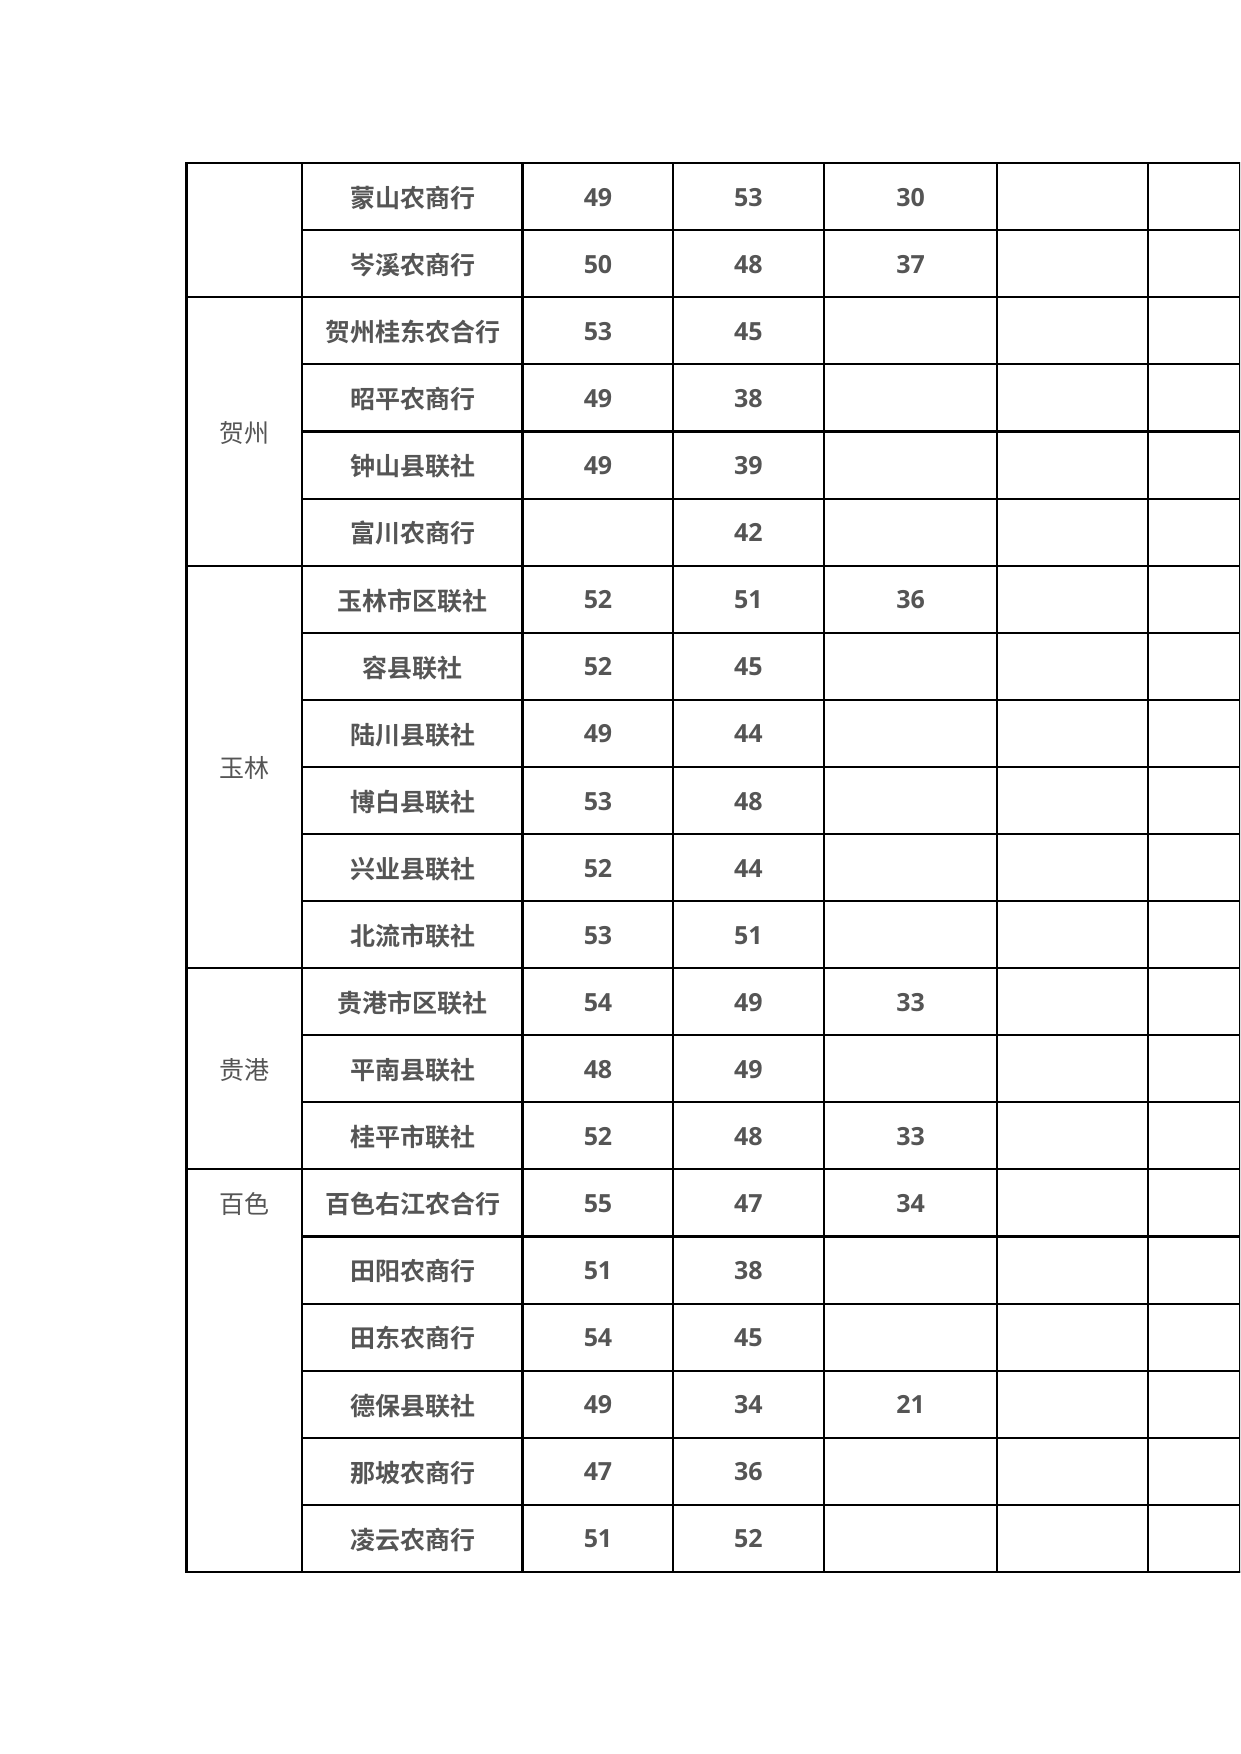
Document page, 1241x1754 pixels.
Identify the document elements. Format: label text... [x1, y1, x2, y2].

table_cell [998, 768, 1147, 833]
table_cell [1149, 701, 1239, 766]
table_cell [1149, 500, 1239, 564]
table_cell 凌云农商行 [303, 1506, 521, 1571]
table_cell 百色右江农合行 [303, 1170, 521, 1235]
table_cell [998, 1036, 1147, 1101]
table_cell 53 [524, 298, 672, 363]
table_cell 51 [674, 567, 823, 632]
table_cell 48 [524, 1036, 672, 1101]
table_cell 博白县联社 [303, 768, 521, 833]
table_cell [998, 1305, 1147, 1369]
table_cell 48 [674, 768, 823, 833]
table_cell [825, 634, 996, 699]
table_cell 贵港市区联社 [303, 969, 521, 1034]
table_cell [1149, 1103, 1239, 1168]
table_cell 贺州桂东农合行 [303, 298, 521, 363]
table_cell [524, 500, 672, 564]
table_cell 36 [825, 567, 996, 632]
table_cell 52 [524, 634, 672, 699]
table_cell 45 [674, 1305, 823, 1369]
table_cell 陆川县联社 [303, 701, 521, 766]
table_cell 兴业县联社 [303, 835, 521, 900]
table_cell [1149, 1439, 1239, 1504]
table_cell 52 [674, 1506, 823, 1571]
table_cell [998, 969, 1147, 1034]
table_cell [1149, 365, 1239, 430]
table_cell 贵港 [188, 969, 301, 1168]
table_cell [998, 365, 1147, 430]
table_cell [998, 902, 1147, 967]
table_cell 45 [674, 298, 823, 363]
table_cell [998, 500, 1147, 564]
table_cell 52 [524, 1103, 672, 1168]
table_cell 50 [524, 231, 672, 296]
table_cell [825, 902, 996, 967]
table_cell 42 [674, 500, 823, 564]
table_cell 53 [524, 768, 672, 833]
table_cell 55 [524, 1170, 672, 1235]
table_cell 桂平市联社 [303, 1103, 521, 1168]
table_cell 钟山县联社 [303, 433, 521, 497]
table_cell 44 [674, 835, 823, 900]
table_cell 39 [674, 433, 823, 497]
table_cell 45 [674, 634, 823, 699]
table_cell 47 [674, 1170, 823, 1235]
table_cell 贺州 [188, 298, 301, 564]
table_cell 蒙山农商行 [303, 164, 521, 229]
table_cell 玉林市区联社 [303, 567, 521, 632]
table_cell [998, 1372, 1147, 1437]
table_cell [825, 298, 996, 363]
table_cell [1149, 768, 1239, 833]
table_cell 田东农商行 [303, 1305, 521, 1369]
table_cell [998, 1103, 1147, 1168]
table_cell 49 [524, 1372, 672, 1437]
table_cell [1149, 902, 1239, 967]
table_cell 51 [524, 1238, 672, 1302]
table_cell [1149, 835, 1239, 900]
table_cell 51 [524, 1506, 672, 1571]
table_cell [825, 1036, 996, 1101]
table_cell [998, 1170, 1147, 1235]
table_cell [1149, 567, 1239, 632]
table_cell 49 [524, 701, 672, 766]
table_cell 53 [524, 902, 672, 967]
table_cell [1149, 164, 1239, 229]
table_cell 52 [524, 835, 672, 900]
table_cell 33 [825, 969, 996, 1034]
table_cell [1149, 634, 1239, 699]
table_cell 52 [524, 567, 672, 632]
table_cell [998, 567, 1147, 632]
table_cell [998, 298, 1147, 363]
table_cell 49 [674, 1036, 823, 1101]
table_cell [998, 835, 1147, 900]
table_cell 平南县联社 [303, 1036, 521, 1101]
table_cell 田阳农商行 [303, 1238, 521, 1302]
table_cell [825, 701, 996, 766]
table_cell 玉林 [188, 567, 301, 967]
table_cell 33 [825, 1103, 996, 1168]
table_cell [998, 1439, 1147, 1504]
table_cell 54 [524, 1305, 672, 1369]
table_cell 44 [674, 701, 823, 766]
table_cell 49 [524, 433, 672, 497]
table_cell 30 [825, 164, 996, 229]
table_cell [825, 835, 996, 900]
table_cell 昭平农商行 [303, 365, 521, 430]
table_cell 49 [674, 969, 823, 1034]
table_cell 岑溪农商行 [303, 231, 521, 296]
table_cell 48 [674, 231, 823, 296]
table_cell [998, 701, 1147, 766]
table_cell [998, 634, 1147, 699]
table_cell 34 [825, 1170, 996, 1235]
table_cell 49 [524, 365, 672, 430]
table_cell 北流市联社 [303, 902, 521, 967]
table_cell [825, 1238, 996, 1302]
table_cell 34 [674, 1372, 823, 1437]
table_cell [1149, 298, 1239, 363]
table_cell [998, 1238, 1147, 1302]
table_cell [825, 1305, 996, 1369]
table_cell 47 [524, 1439, 672, 1504]
table_cell 49 [524, 164, 672, 229]
table_cell [1149, 1372, 1239, 1437]
table_cell 容县联社 [303, 634, 521, 699]
table_cell 那坡农商行 [303, 1439, 521, 1504]
table_cell [1149, 231, 1239, 296]
table_cell 53 [674, 164, 823, 229]
table_cell [825, 1439, 996, 1504]
table_cell 36 [674, 1439, 823, 1504]
table_cell 54 [524, 969, 672, 1034]
table_cell [1149, 1305, 1239, 1369]
table_cell 富川农商行 [303, 500, 521, 564]
table_cell 51 [674, 902, 823, 967]
table_cell [1149, 1238, 1239, 1302]
table_cell [998, 433, 1147, 497]
table_cell [1149, 969, 1239, 1034]
table_cell 48 [674, 1103, 823, 1168]
table_cell 38 [674, 1238, 823, 1302]
table_cell [1149, 1170, 1239, 1235]
table_cell [1149, 433, 1239, 497]
table_cell 百色 [188, 1170, 301, 1571]
table_cell [825, 433, 996, 497]
table_cell [825, 500, 996, 564]
table_cell [825, 365, 996, 430]
table_cell 37 [825, 231, 996, 296]
table_cell [1149, 1036, 1239, 1101]
table_cell [998, 164, 1147, 229]
table_cell 德保县联社 [303, 1372, 521, 1437]
table_cell [825, 1506, 996, 1571]
table_cell [998, 1506, 1147, 1571]
table_cell [825, 768, 996, 833]
table_cell 38 [674, 365, 823, 430]
table_cell 21 [825, 1372, 996, 1437]
table_cell [998, 231, 1147, 296]
table_cell [1149, 1506, 1239, 1571]
